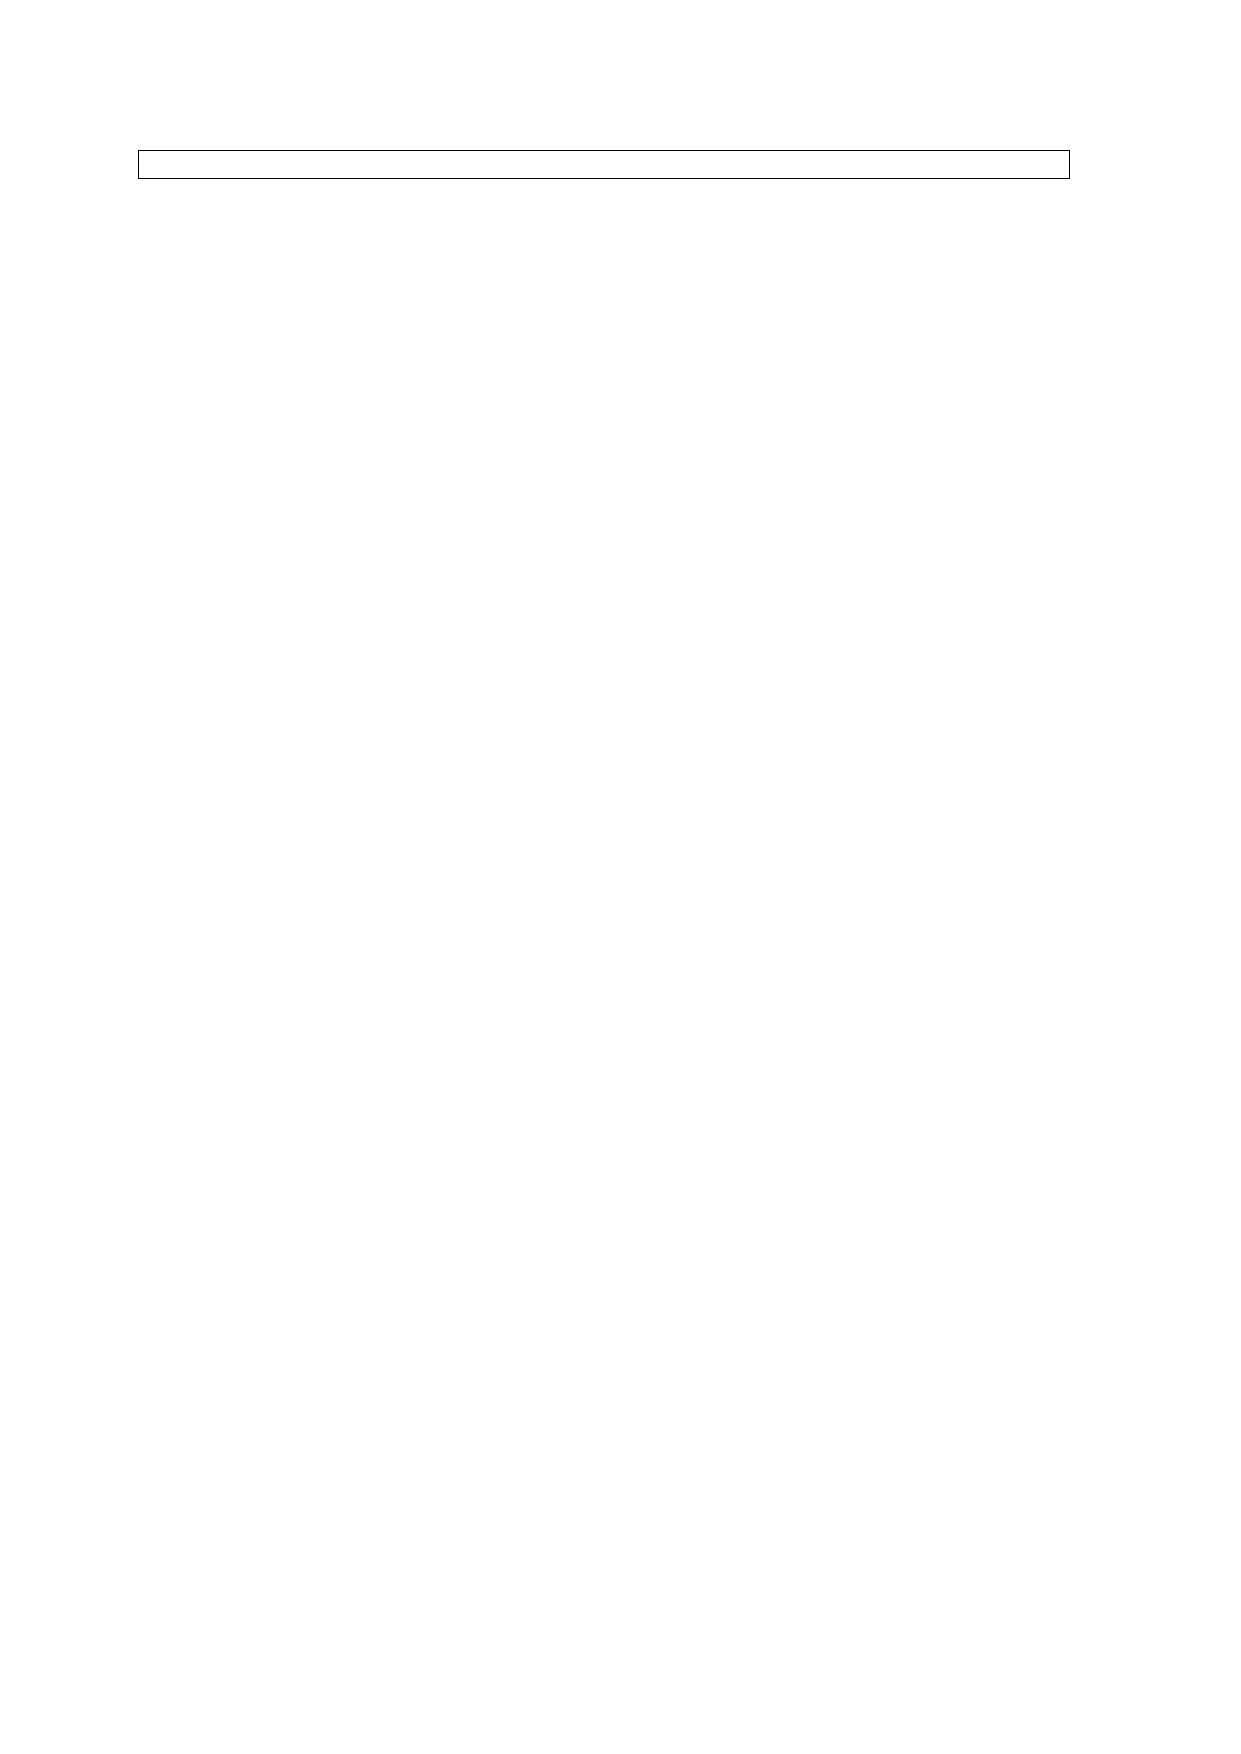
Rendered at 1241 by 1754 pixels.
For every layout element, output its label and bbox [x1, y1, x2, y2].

table_cell [139, 151, 1069, 177]
